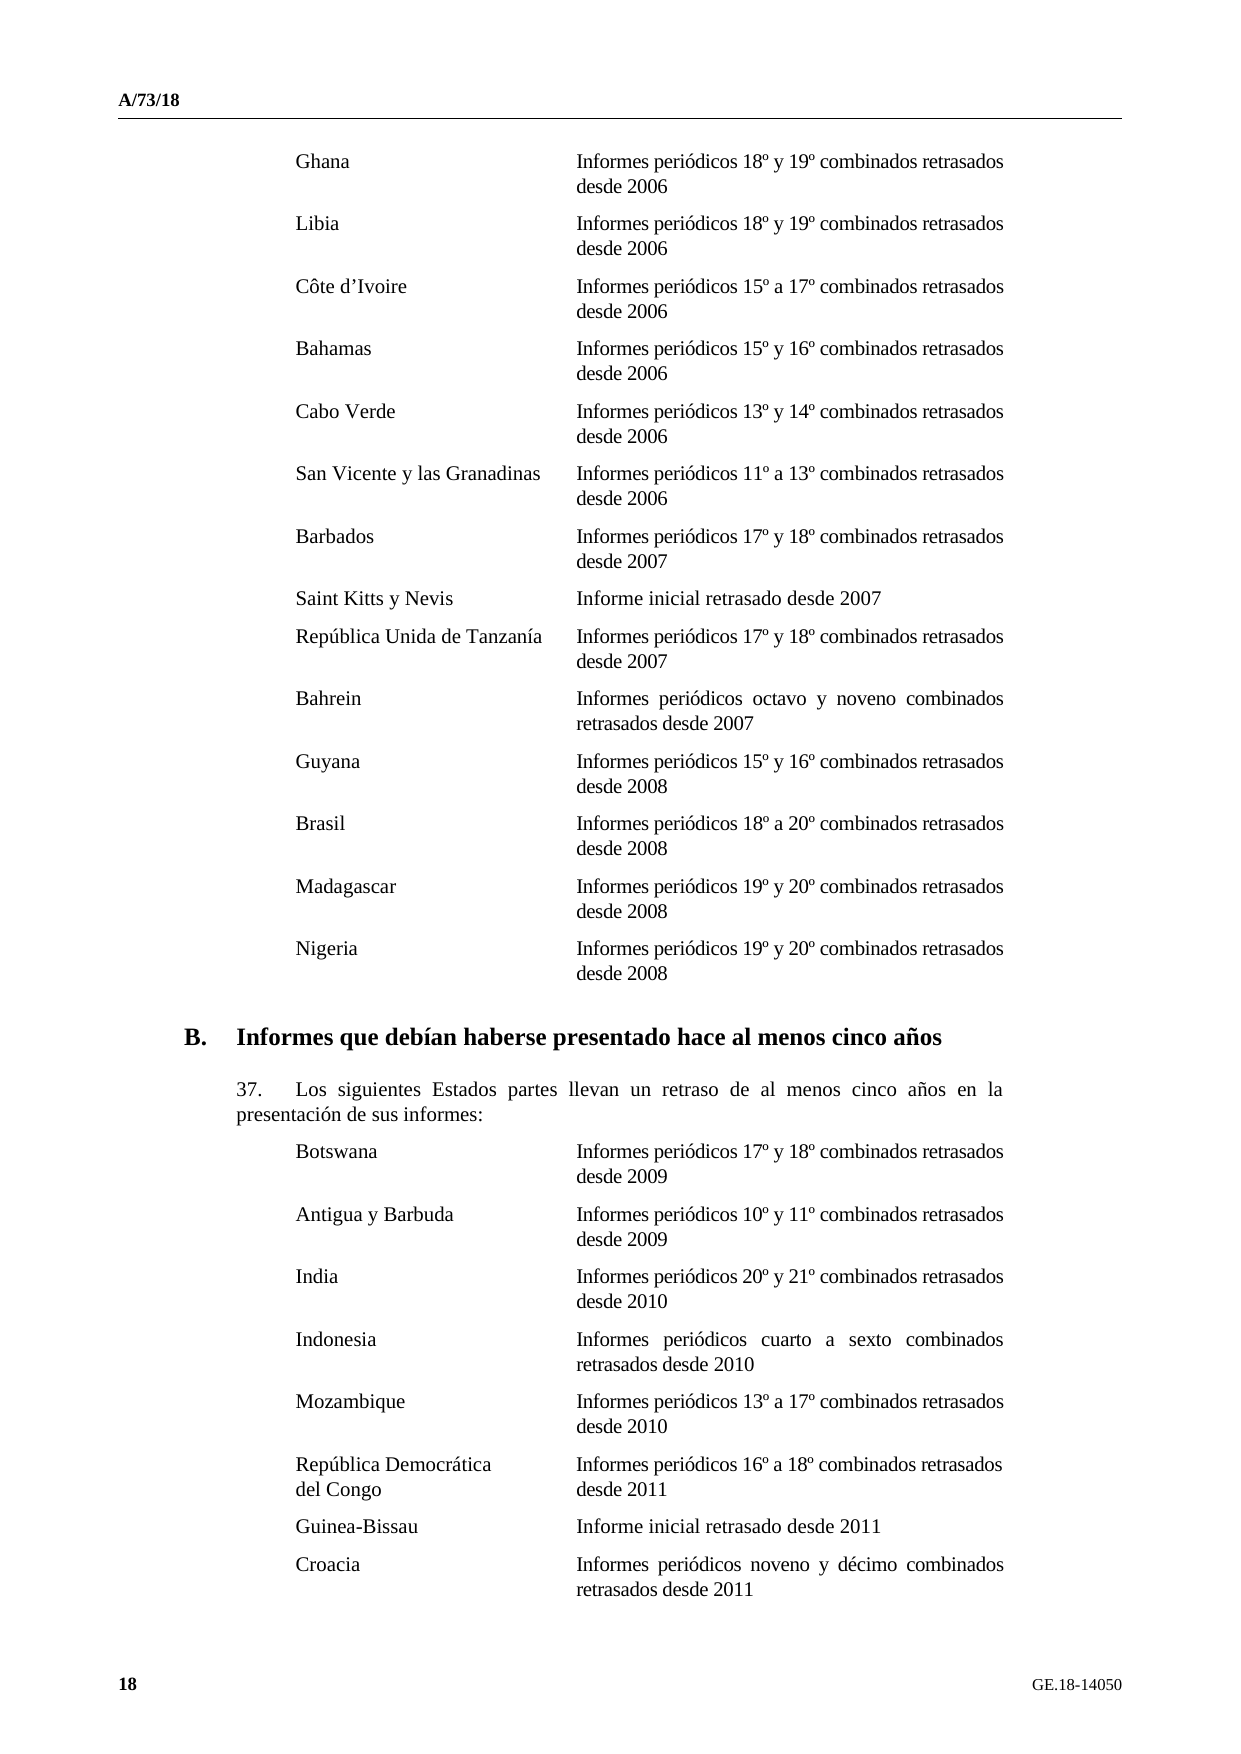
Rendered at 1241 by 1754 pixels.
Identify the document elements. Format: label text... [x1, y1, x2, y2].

text del Congo desde 2011 [295, 1476, 1004, 1501]
text Bahamas Informes periódicos 15º y 16º combinados retrasados desde 2006 [295, 335, 1004, 385]
text Nigeria Informes periódicos 19º y 20º combinados retrasados desde 2008 [295, 935, 1004, 985]
text B. Informes que debían haberse presentado hace al menos cinco años [118, 1023, 1004, 1051]
text Guinea-Bissau Informe inicial retrasado desde 2011 [295, 1513, 1004, 1538]
text Libia Informes periódicos 18º y 19º combinados retrasados desde 2006 [295, 210, 1004, 260]
text Indonesia Informes periódicos cuarto a sexto combinados retrasados desde 2010 [295, 1326, 1004, 1376]
text Ghana Informes periódicos 18º y 19º combinados retrasados desde 2006 [295, 148, 1004, 198]
text Brasil Informes periódicos 18º a 20º combinados retrasados desde 2008 [295, 810, 1004, 860]
text República Unida de Tanzanía Informes periódicos 17º y 18º combinados retrasados desde 2007 [295, 623, 1004, 673]
text Madagascar Informes periódicos 19º y 20º combinados retrasados desde 2008 [295, 873, 1004, 923]
text Bahrein Informes periódicos octavo y noveno combinados retrasados desde 2007 [295, 685, 1004, 735]
text 37. Los siguientes Estados partes llevan un retraso de al menos cinco años en la presentación de sus informes: [236, 1076, 1004, 1126]
text Botswana Informes periódicos 17º y 18º combinados retrasados desde 2009 [295, 1138, 1004, 1188]
text Barbados Informes periódicos 17º y 18º combinados retrasados desde 2007 [295, 523, 1004, 573]
text Mozambique Informes periódicos 13º a 17º combinados retrasados desde 2010 [295, 1388, 1004, 1438]
text Guyana Informes periódicos 15º y 16º combinados retrasados desde 2008 [295, 748, 1004, 798]
text Antigua y Barbuda Informes periódicos 10º y 11º combinados retrasados desde 2009 [295, 1201, 1004, 1251]
text Côte d’Ivoire Informes periódicos 15º a 17º combinados retrasados desde 2006 [295, 273, 1004, 323]
text República Democrática Informes periódicos 16º a 18º combinados retrasados [295, 1451, 1004, 1476]
text India Informes periódicos 20º y 21º combinados retrasados desde 2010 [295, 1263, 1004, 1313]
text Saint Kitts y Nevis Informe inicial retrasado desde 2007 [295, 585, 1004, 610]
text Croacia Informes periódicos noveno y décimo combinados retrasados desde 2011 [295, 1551, 1004, 1601]
text Cabo Verde Informes periódicos 13º y 14º combinados retrasados desde 2006 [295, 398, 1004, 448]
text San Vicente y las Granadinas Informes periódicos 11º a 13º combinados retrasados desde 2006 [295, 460, 1004, 510]
